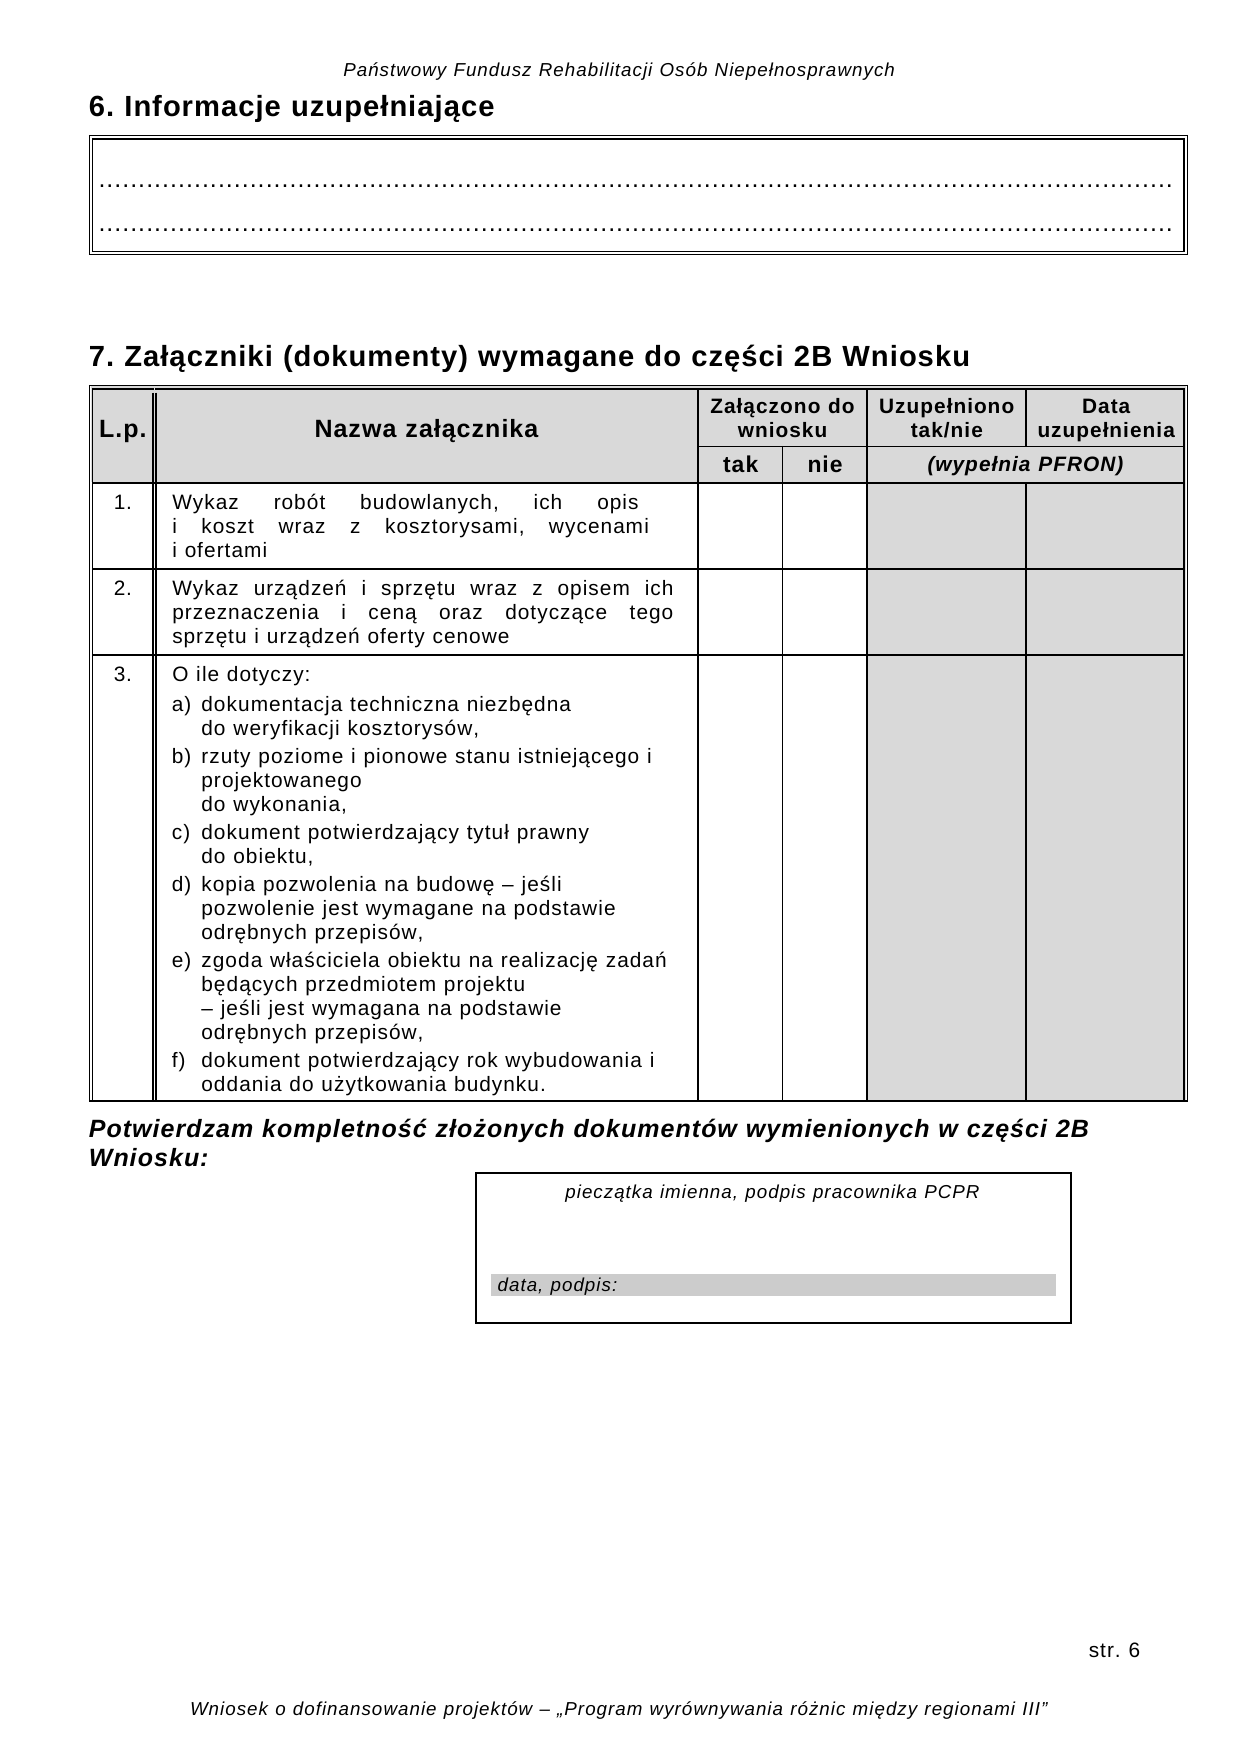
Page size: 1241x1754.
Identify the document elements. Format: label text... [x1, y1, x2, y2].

table_cell [868, 656, 1025, 1100]
text 6. Informacje uzupełniające [89, 89, 1152, 122]
table_cell Wykaz robót budowlanych, ich opis i koszt wraz z kosztorysami, wycenami i ofertami [157, 484, 697, 568]
table_cell [699, 484, 782, 568]
table_header .............................................................................................................................................................................................................................................................................. [93, 140, 1183, 251]
table_cell [699, 656, 782, 1100]
table_cell tak [699, 447, 782, 482]
table_cell [783, 570, 866, 654]
text Potwierdzam kompletność złożonych dokumentów wymienionych w części 2B Wniosku: [89, 1114, 1152, 1172]
table_cell O ile dotyczy: dokumentacja techniczna niezbędna do weryfikacji kosztorysów, rzuty poziome i pionowe stanu istniejącego i projektowanego do wykonania, dokument potwierdzający tytuł prawny do obiektu, kopia pozwolenia na budowę – jeśli pozwolenie jest wymagane na podstawie odrębnych przepisów, zgoda właściciela obiektu na realizację zadań będących przedmiotem projektu – jeśli jest wymagana na podstawie odrębnych przepisów, dokument potwierdzający rok wybudowania i oddania do użytkowania budynku. [157, 656, 697, 1100]
table_cell nie [783, 447, 866, 482]
table_cell [1027, 570, 1183, 654]
table_cell 1. [93, 484, 152, 568]
table_header Uzupełniono tak/nie [868, 390, 1025, 446]
table_cell [1027, 656, 1183, 1100]
table_cell [783, 484, 866, 568]
table_header Data uzupełnienia [1027, 390, 1183, 446]
table_cell 2. [93, 570, 152, 654]
table_cell [868, 484, 1025, 568]
table_cell Wykaz urządzeń i sprzętu wraz z opisem ich przeznaczenia i ceną oraz dotyczące tego sprzętu i urządzeń oferty cenowe [157, 570, 697, 654]
table_cell [783, 656, 866, 1100]
table_header Nazwa załącznika [154, 386, 698, 482]
table_cell [1027, 484, 1183, 568]
table_cell [699, 570, 782, 654]
table_header Załączono do wniosku [699, 390, 866, 446]
table_cell 3. [93, 656, 152, 1100]
table_cell (wypełnia PFRON) [868, 447, 1183, 482]
text 7. Załączniki (dokumenty) wymagane do części 2B Wniosku [89, 339, 1152, 372]
table_header L.p. [93, 390, 154, 482]
table_cell [868, 570, 1025, 654]
